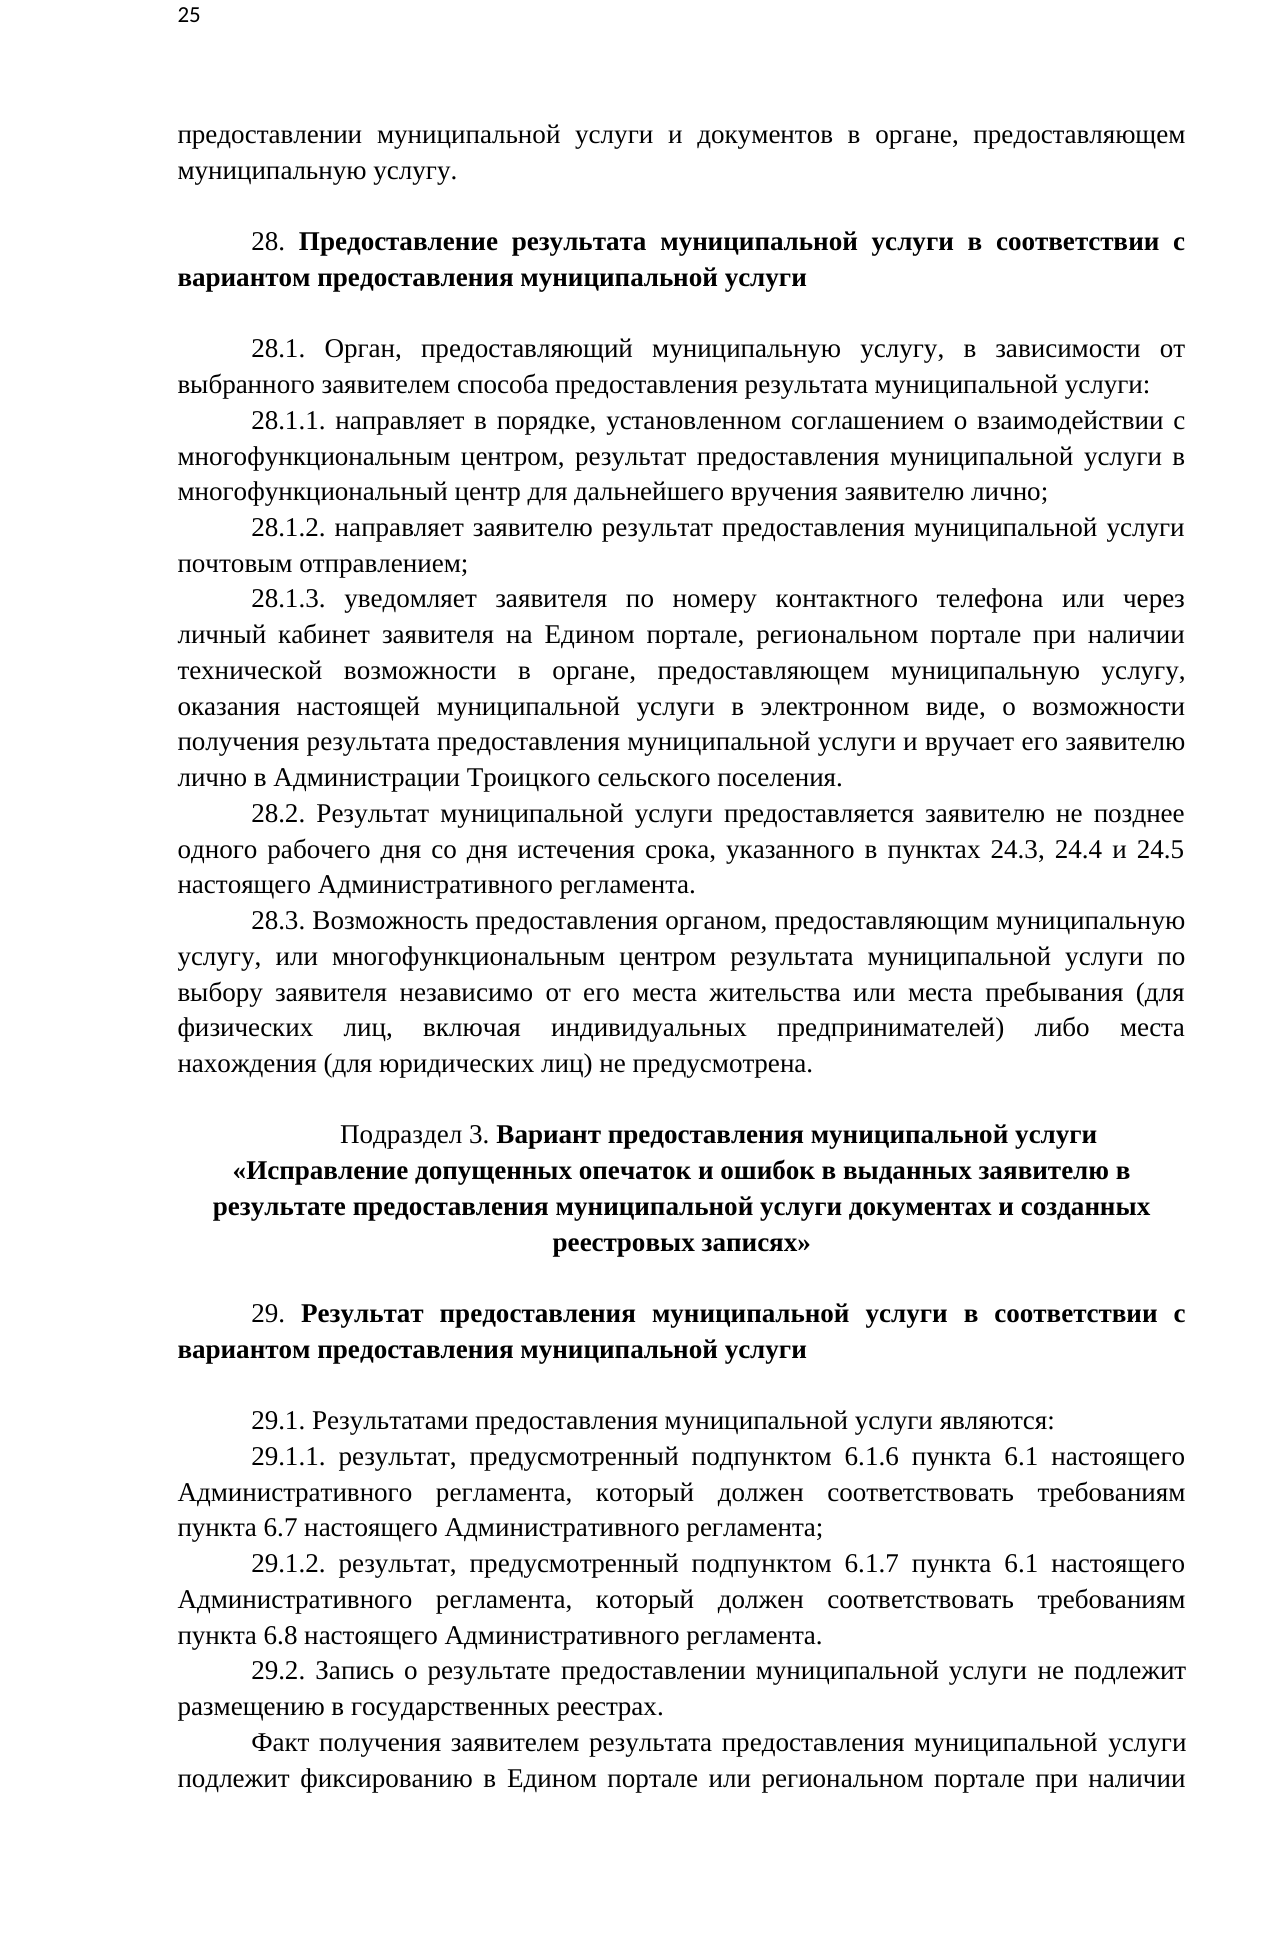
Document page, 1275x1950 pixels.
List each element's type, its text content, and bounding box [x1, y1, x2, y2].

text 29.1. Результатами предоставления муниципальной услуги являются: [177, 1404, 1186, 1436]
text 29.2. Запись о результате предоставлении муниципальной услуги не подлежит размещению в государственных реестрах. [177, 1654, 1186, 1721]
text 28.1.1. направляет в порядке, установленном соглашением о взаимодействии с многофункциональным центром, результат предоставления муниципальной услуги в многофункциональный центр для дальнейшего вручения заявителю лично; [177, 404, 1186, 507]
text 29.1.1. результат, предусмотренный подпунктом 6.1.6 пункта 6.1 настоящего Административного регламента, который должен соответствовать требованиям пункта 6.7 настоящего Административного регламента; [177, 1440, 1186, 1543]
text 28.3. Возможность предоставления органом, предоставляющим муниципальную услугу, или многофункциональным центром результата муниципальной услуги по выбору заявителя независимо от его места жительства или места пребывания (для физических лиц, включая индивидуальных предпринимателей) либо места нахождения (для юридических лиц) не предусмотрена. [177, 904, 1186, 1078]
text Подраздел 3. Вариант предоставления муниципальной услуги «Исправление допущенных опечаток и ошибок в выданных заявителю в результате предоставления муниципальной услуги документах и созданных реестровых записях» [177, 1118, 1186, 1257]
text 28.1.2. направляет заявителю результат предоставления муниципальной услуги почтовым отправлением; [177, 511, 1186, 578]
text 29. Результат предоставления муниципальной услуги в соответствии с вариантом предоставления муниципальной услуги [177, 1297, 1186, 1364]
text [177, 1726, 1186, 1793]
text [177, 118, 1186, 185]
text 28.1. Орган, предоставляющий муниципальную услугу, в зависимости от выбранного заявителем способа предоставления результата муниципальной услуги: [177, 332, 1186, 399]
text 28.1.3. уведомляет заявителя по номеру контактного телефона или через личный кабинет заявителя на Едином портале, региональном портале при наличии технической возможности в органе, предоставляющем муниципальную услугу, оказания настоящей муниципальной услуги в электронном виде, о возможности получения результата предоставления муниципальной услуги и вручает его заявителю лично в Администрации Троицкого сельского поселения. [177, 583, 1186, 792]
text 28.2. Результат муниципальной услуги предоставляется заявителю не позднее одного рабочего дня со дня истечения срока, указанного в пунктах 24.3, 24.4 и 24.5 настоящего Административного регламента. [177, 797, 1186, 899]
text 29.1.2. результат, предусмотренный подпунктом 6.1.7 пункта 6.1 настоящего Административного регламента, который должен соответствовать требованиям пункта 6.8 настоящего Административного регламента. [177, 1547, 1186, 1650]
text 28. Предоставление результата муниципальной услуги в соответствии с вариантом предоставления муниципальной услуги [177, 225, 1186, 292]
